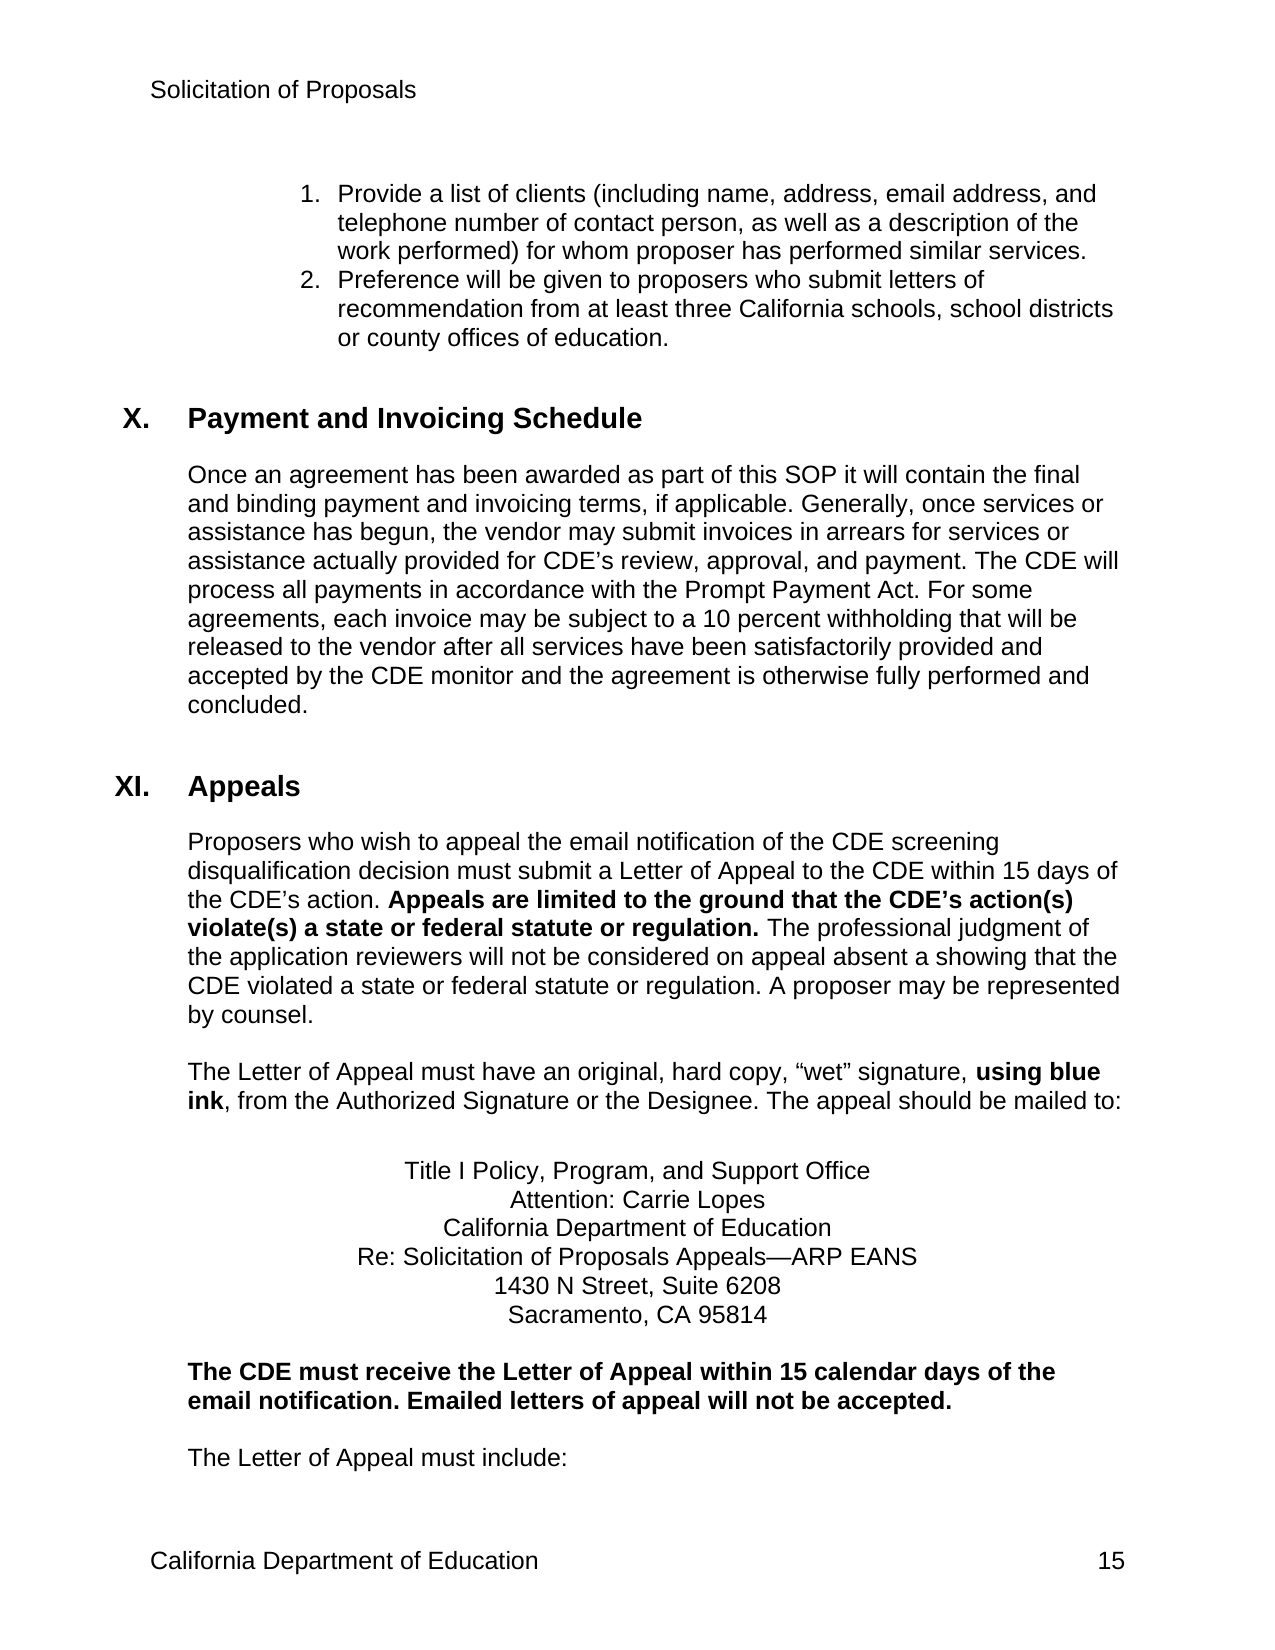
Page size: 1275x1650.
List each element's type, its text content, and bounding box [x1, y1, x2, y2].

list Provide a list of clients (including name, address, email address, and telephone number of contact person, as well as a description of the work performed) for whom proposer has performed similar services. [300, 179, 1125, 265]
text The Letter of Appeal must have an original, hard copy, “wet” signature, using blue ink, from the Authorized Signature or the Designee. The appeal should be mailed to: [187, 1057, 1125, 1114]
subtitle Appeals [150, 768, 1125, 802]
text California Department of Education [150, 1213, 1125, 1242]
text Once an agreement has been awarded as part of this SOP it will contain the final and binding payment and invoicing terms, if applicable. Generally, once services or assistance has begun, the vendor may submit invoices in arrears for services or assistance actually provided for CDE’s review, approval, and payment. The CDE will process all payments in accordance with the Prompt Payment Act. For some agreements, each invoice may be subject to a 10 percent withholding that will be released to the vendor after all services have been satisfactorily provided and accepted by the CDE monitor and the agreement is otherwise fully performed and concluded. [187, 460, 1125, 718]
text 1430 N Street, Suite 6208 [150, 1271, 1125, 1299]
text Proposers who wish to appeal the email notification of the CDE screening disqualification decision must submit a Letter of Appeal to the CDE within 15 days of the CDE’s action. Appeals are limited to the ground that the CDE’s action(s) violate(s) a state or federal statute or regulation. The professional judgment of the application reviewers will not be considered on appeal absent a showing that the CDE violated a state or federal statute or regulation. A proposer may be represented by counsel. [187, 827, 1125, 1028]
text Attention: Carrie Lopes [150, 1184, 1125, 1213]
list Preference will be given to proposers who submit letters of recommendation from at least three California schools, school districts or county offices of education. [300, 265, 1125, 351]
text Sacramento, CA 95814 [150, 1299, 1125, 1328]
text The CDE must receive the Letter of Appeal within 15 calendar days of the email notification. Emailed letters of appeal will not be accepted. [187, 1357, 1125, 1414]
text The Letter of Appeal must include: [187, 1443, 1125, 1472]
subtitle Payment and Invoicing Schedule [150, 401, 1125, 435]
text Re: Solicitation of Proposals Appeals—ARP EANS [150, 1242, 1125, 1271]
text Title I Policy, Program, and Support Office [150, 1156, 1125, 1184]
